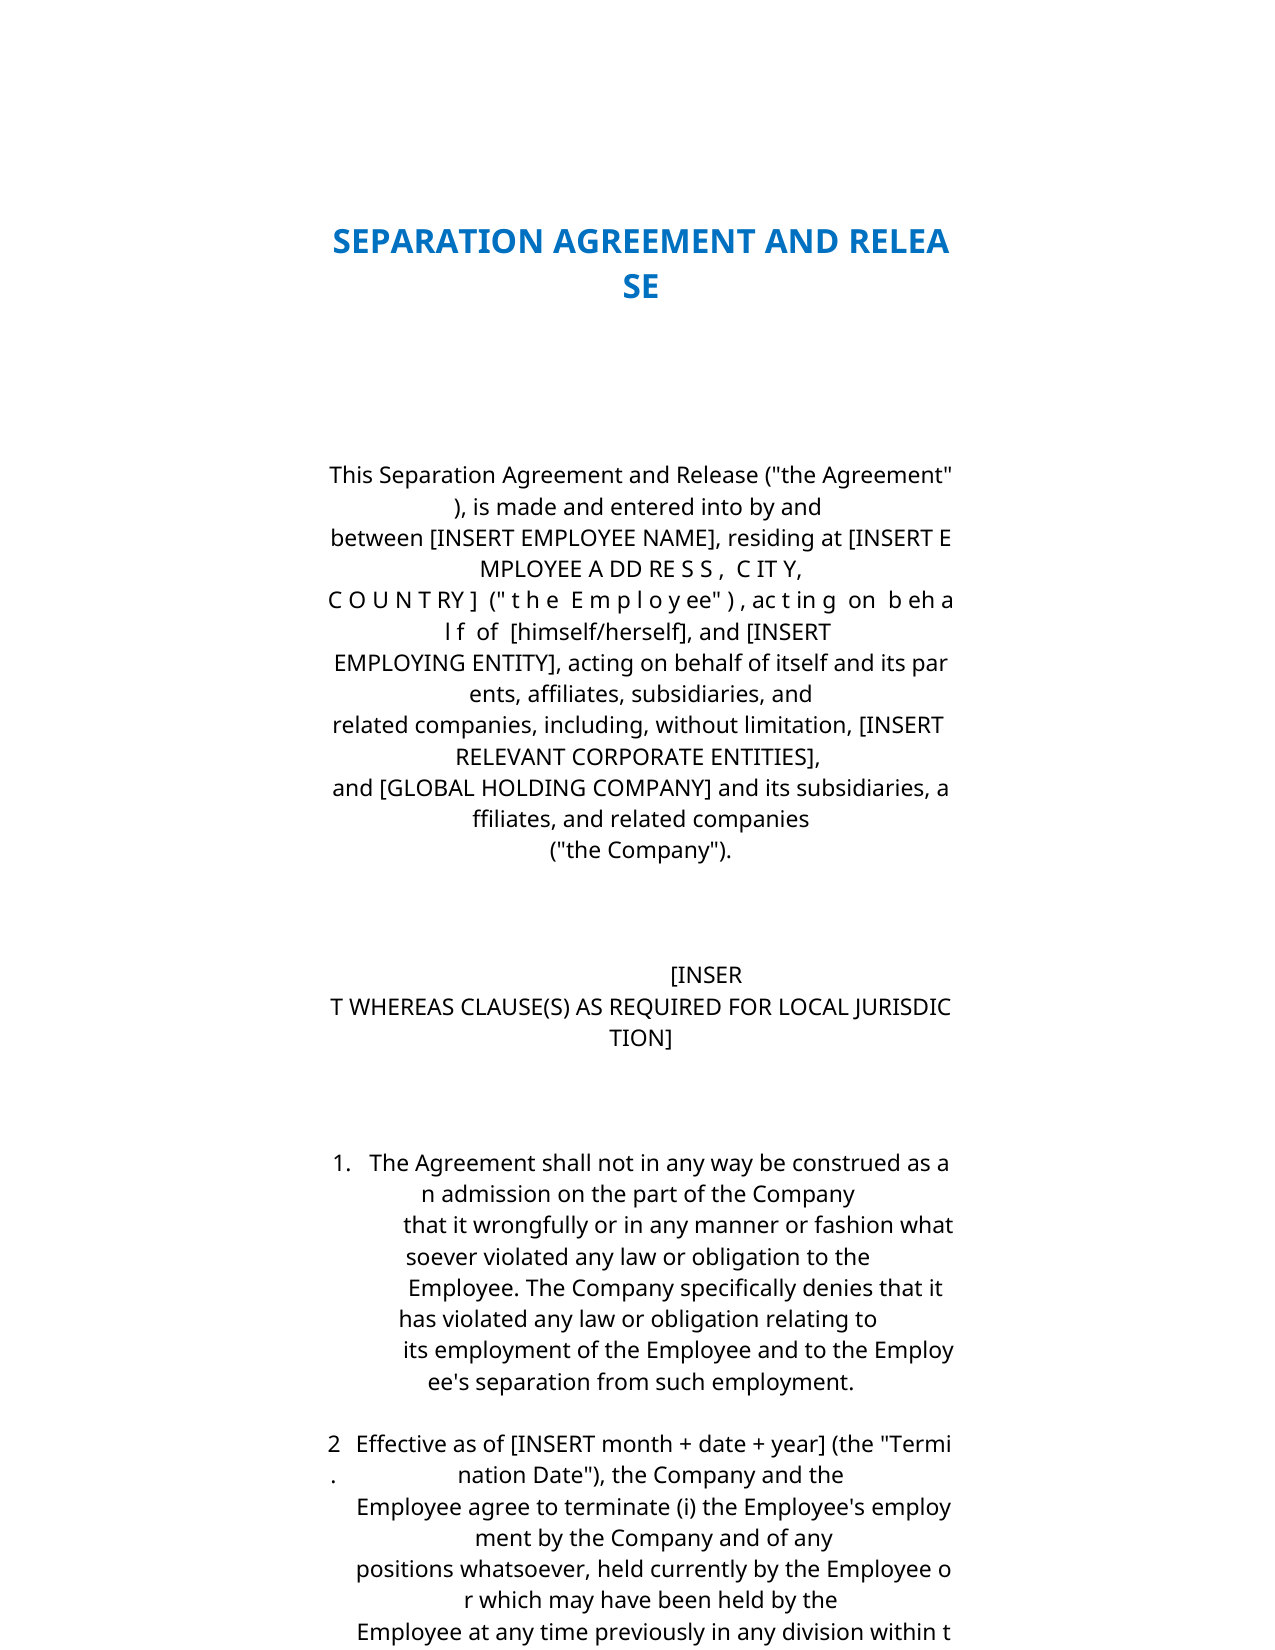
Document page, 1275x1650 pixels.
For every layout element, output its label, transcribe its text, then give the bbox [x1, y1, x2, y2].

text Effective as of [INSERT month + date + year] (the "Termination Date"), the Company and the Employee agree to terminate (i) the Employee's employment by the Company and of any [353, 1428, 954, 1553]
text related companies, including, without limitation, [INSERT RELEVANT CORPORATE ENTITIES], and [GLOBAL HOLDING COMPANY] and its subsidiaries, affiliates, and related companies [327, 709, 954, 834]
text ("the Company"). [327, 834, 954, 865]
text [353, 1553, 954, 1647]
text SEPARATION AGREEMENT AND RELEASE [327, 218, 954, 309]
text C O U N T RY ] (" t h e E m p l o y ee" ) , ac t in g on b eh al f of [himself/herself], and [INSERT EMPLOYING ENTITY], acting on behalf of itself and its parents, affiliates, subsidiaries, and [327, 584, 954, 709]
text [INSERT WHEREAS CLAUSE(S) AS REQUIRED FOR LOCAL JURISDICTION] [327, 959, 954, 1053]
text This Separation Agreement and Release ("the Agreement"), is made and entered into by and between [INSERT EMPLOYEE NAME], residing at [INSERT EMPLOYEE A DD RE S S , C IT Y, [327, 459, 954, 584]
text 1. The Agreement shall not in any way be construed as an admission on the part of the Company that it wrongfully or in any manner or fashion whatsoever violated any law or obligation to the Employee. The Company specifically denies that it has violated any law or obligation relating to its employment of the Employee and to the Employee's separation from such employment. [327, 1147, 954, 1397]
